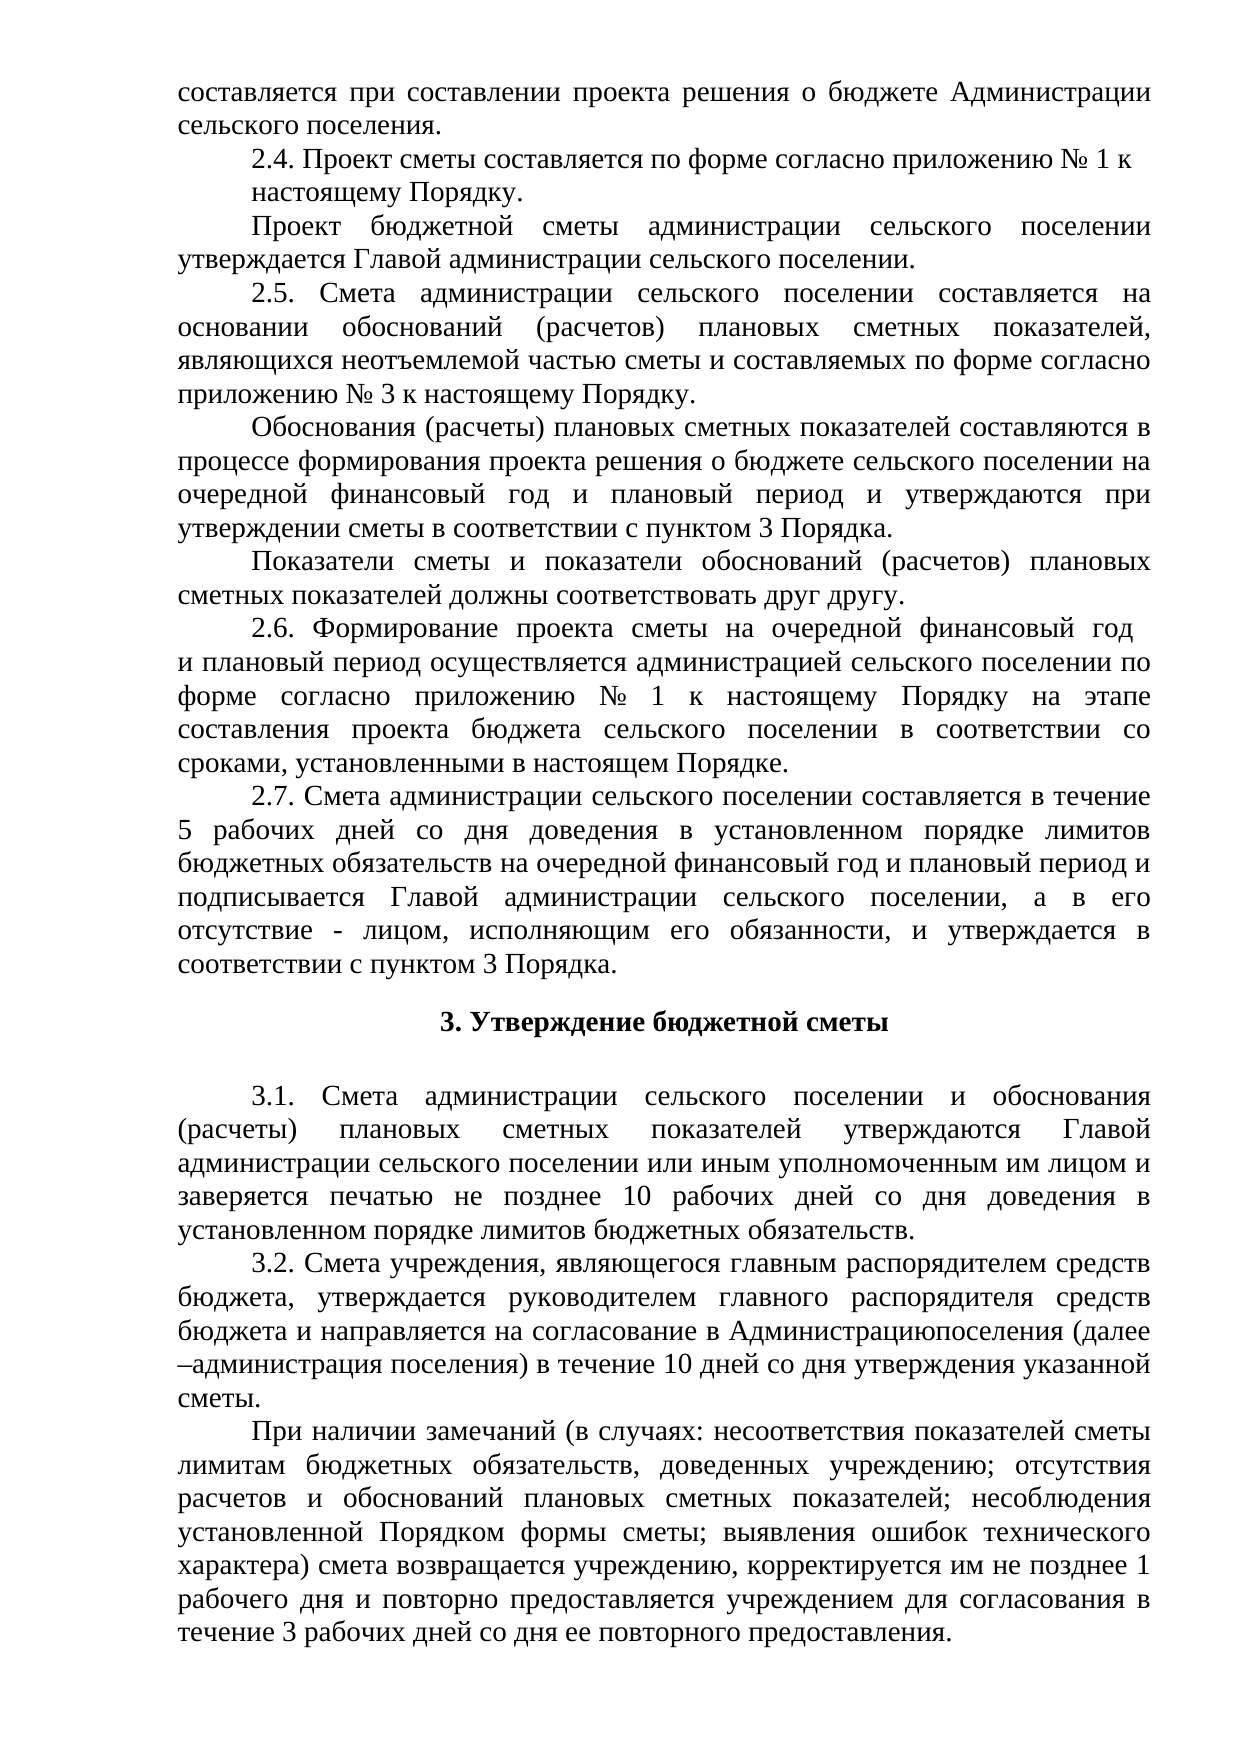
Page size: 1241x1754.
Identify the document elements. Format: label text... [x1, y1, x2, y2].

text При наличии замечаний (в случаях: несоответствия показателей сметы лимитам бюджетных обязательств, доведенных учреждению; отсутствия расчетов и обоснований плановых сметных показателей; несоблюдения установленной Порядком формы сметы; выявления ошибок технического характера) смета возвращается учреждению, корректируется им не позднее 1 рабочего дня и повторно предоставляется учреждением для согласования в течение 3 рабочих дней со дня ее повторного предоставления. [177, 1413, 1152, 1648]
text 3.1. Смета администрации сельского поселении и обоснования (расчеты) плановых сметных показателей утверждаются Главой администрации сельского поселении или иным уполномоченным им лицом и заверяется печатью не позднее 10 рабочих дней со дня доведения в установленном порядке лимитов бюджетных обязательств. [177, 1078, 1152, 1246]
text 3. Утверждение бюджетной сметы [177, 1004, 1152, 1038]
text 2.6. Формирование проекта сметы на очередной финансовый год и плановый период осуществляется администрацией сельского поселении по форме согласно приложению № 1 к настоящему Порядку на этапе составления проекта бюджета сельского поселении в соответствии со сроками, установленными в настоящем Порядке. [177, 611, 1152, 778]
text 2.5. Смета администрации сельского поселении составляется на основании обоснований (расчетов) плановых сметных показателей, являющихся неотъемлемой частью сметы и составляемых по форме согласно приложению № 3 к настоящему Порядку. [177, 275, 1152, 409]
text 2.4. Проект сметы составляется по форме согласно приложению № 1 к [177, 141, 1152, 174]
text 3.2. Смета учреждения, являющегося главным распорядителем средств бюджета, утверждается руководителем главного распорядителя средств бюджета и направляется на согласование в Администрациюпоселения (далее –администрация поселения) в течение 10 дней со дня утверждения указанной сметы. [177, 1246, 1152, 1413]
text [177, 74, 1152, 141]
text Показатели сметы и показатели обоснований (расчетов) плановых сметных показателей должны соответствовать друг другу. [177, 543, 1152, 611]
text Обоснования (расчеты) плановых сметных показателей составляются в процессе формирования проекта решения о бюджете сельского поселении на очередной финансовый год и плановый период и утверждаются при утверждении сметы в соответствии с пунктом 3 Порядка. [177, 409, 1152, 543]
text 2.7. Смета администрации сельского поселении составляется в течение 5 рабочих дней со дня доведения в установленном порядке лимитов бюджетных обязательств на очередной финансовый год и плановый период и подписывается Главой администрации сельского поселении, а в его отсутствие - лицом, исполняющим его обязанности, и утверждается в соответствии с пунктом 3 Порядка. [177, 778, 1152, 979]
text Проект бюджетной сметы администрации сельского поселении утверждается Главой администрации сельского поселении. [177, 208, 1152, 275]
text настоящему Порядку. [177, 174, 1152, 208]
